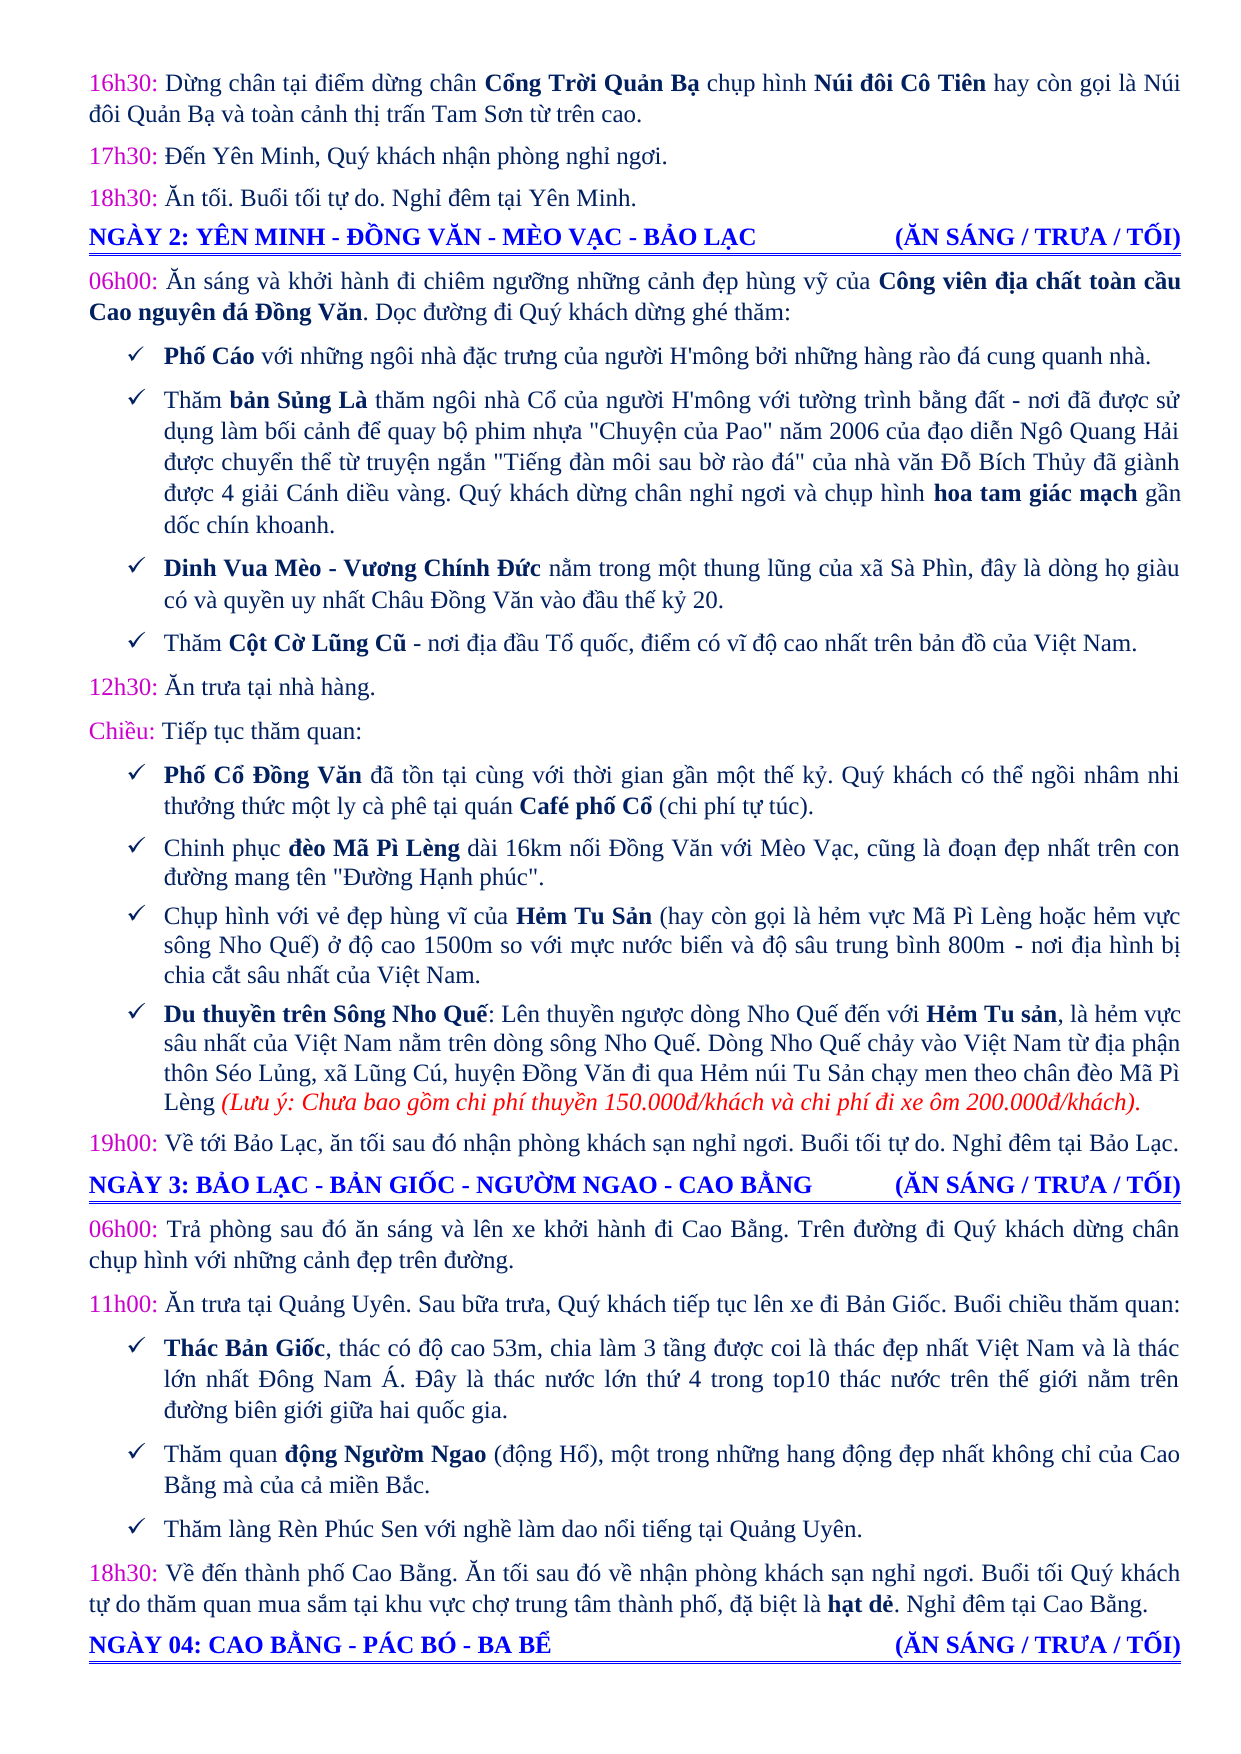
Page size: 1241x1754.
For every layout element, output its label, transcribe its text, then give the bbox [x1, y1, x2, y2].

list Thăm bản Sủng Là thăm ngôi nhà Cổ của người H'mông với tường trình bằng đất - nơi đã được sử dụng làm bối cảnh để quay bộ phim nhựa "Chuyện của Pao" năm 2006 của đạo diễn Ngô Quang Hải được chuyển thể từ truyện ngắn "Tiếng đàn môi sau bờ rào đá" của nhà văn Đỗ Bích Thủy đã giành được 4 giải Cánh diều vàng. Quý khách dừng chân nghỉ ngơi và chụp hình hoa tam giác mạch gần dốc chín khoanh. [126, 382, 1181, 538]
text 19h00: Về tới Bảo Lạc, ăn tối sau đó nhận phòng khách sạn nghỉ ngơi. Buổi tối tự do. Nghỉ đêm tại Bảo Lạc. [89, 1126, 1181, 1157]
list Chụp hình với vẻ đẹp hùng vĩ của Hẻm Tu Sản (hay còn gọi là hẻm vực Mã Pì Lèng hoặc hẻm vực sông Nho Quế) ở độ cao 1500m so với mực nước biển và độ sâu trung bình 800m - nơi địa hình bị chia cắt sâu nhất của Việt Nam. [126, 901, 1181, 988]
list Thăm làng Rèn Phúc Sen với nghề làm dao nổi tiếng tại Quảng Uyên. [126, 1511, 1181, 1543]
list Phố Cổ Đồng Văn đã tồn tại cùng với thời gian gần một thế kỷ. Quý khách có thể ngồi nhâm nhi thưởng thức một ly cà phê tại quán Café phố Cổ (chi phí tự túc). [126, 757, 1181, 820]
text 12h30: Ăn trưa tại nhà hàng. [89, 670, 1181, 701]
text 11h00: Ăn trưa tại Quảng Uyên. Sau bữa trưa, Quý khách tiếp tục lên xe đi Bản Giốc. Buổi chiều thăm quan: [89, 1286, 1181, 1318]
text 18h30: Về đến thành phố Cao Bằng. Ăn tối sau đó về nhận phòng khách sạn nghỉ ngơi. Buổi tối Quý khách tự do thăm quan mua sắm tại khu vực chợ trung tâm thành phố, đặ biệt là hạt dẻ. Nghỉ đêm tại Cao Bằng. [89, 1555, 1181, 1618]
text 16h30: Dừng chân tại điểm dừng chân Cổng Trời Quản Bạ chụp hình Núi đôi Cô Tiên hay còn gọi là Núi đôi Quản Bạ và toàn cảnh thị trấn Tam Sơn từ trên cao. [89, 66, 1181, 128]
list Chinh phục đèo Mã Pì Lèng dài 16km nối Đồng Văn với Mèo Vạc, cũng là đoạn đẹp nhất trên con đường mang tên "Đường Hạnh phúc". [126, 832, 1181, 891]
text NGÀY 04: CAO BẰNG - PÁC BÓ - BA BỂ (ĂN SÁNG / TRƯA / TỐI) [89, 1630, 1181, 1661]
text 06h00: Trả phòng sau đó ăn sáng và lên xe khởi hành đi Cao Bằng. Trên đường đi Quý khách dừng chân chụp hình với những cảnh đẹp trên đường. [89, 1211, 1181, 1274]
list Du thuyền trên Sông Nho Quế: Lên thuyền ngược dòng Nho Quế đến với Hẻm Tu sản, là hẻm vực sâu nhất của Việt Nam nằm trên dòng sông Nho Quế. Dòng Nho Quế chảy vào Việt Nam từ địa phận thôn Séo Lủng, xã Lũng Cú, huyện Đồng Văn đi qua Hẻm núi Tu Sản chạy men theo chân đèo Mã Pì Lèng (Lưu ý: Chưa bao gồm chi phí thuyền 150.000đ/khách và chi phí đi xe ôm 200.000đ/khách). [126, 999, 1181, 1116]
text Chiều: Tiếp tục thăm quan: [89, 713, 1181, 745]
text 06h00: Ăn sáng và khởi hành đi chiêm ngưỡng những cảnh đẹp hùng vỹ của Công viên địa chất toàn cầu Cao nguyên đá Đồng Văn. Dọc đường đi Quý khách dừng ghé thăm: [89, 263, 1181, 326]
text NGÀY 2: YÊN MINH - ĐỒNG VĂN - MÈO VẠC - BẢO LẠC (ĂN SÁNG / TRƯA / TỐI) [89, 222, 1181, 253]
list Thăm quan động Ngườm Ngao (động Hổ), một trong những hang động đẹp nhất không chỉ của Cao Bằng mà của cả miền Bắc. [126, 1436, 1181, 1499]
text 18h30: Ăn tối. Buổi tối tự do. Nghỉ đêm tại Yên Minh. [89, 180, 1181, 211]
list Phố Cáo với những ngôi nhà đặc trưng của người H'mông bởi những hàng rào đá cung quanh nhà. [126, 338, 1181, 370]
text NGÀY 3: BẢO LẠC - BẢN GIỐC - NGƯỜM NGAO - CAO BẰNG (ĂN SÁNG / TRƯA / TỐI) [89, 1170, 1181, 1201]
text 17h30: Đến Yên Minh, Quý khách nhận phòng nghỉ ngơi. [89, 138, 1181, 170]
list Thác Bản Giốc, thác có độ cao 53m, chia làm 3 tầng được coi là thác đẹp nhất Việt Nam và là thác lớn nhất Đông Nam Á. Đây là thác nước lớn thứ 4 trong top10 thác nước trên thế giới nằm trên đường biên giới giữa hai quốc gia. [126, 1330, 1181, 1424]
list Dinh Vua Mèo - Vương Chính Đức nằm trong một thung lũng của xã Sà Phìn, đây là dòng họ giàu có và quyền uy nhất Châu Đồng Văn vào đầu thế kỷ 20. [126, 551, 1181, 613]
list Thăm Cột Cờ Lũng Cũ - nơi địa đầu Tổ quốc, điểm có vĩ độ cao nhất trên bản đồ của Việt Nam. [126, 626, 1181, 657]
